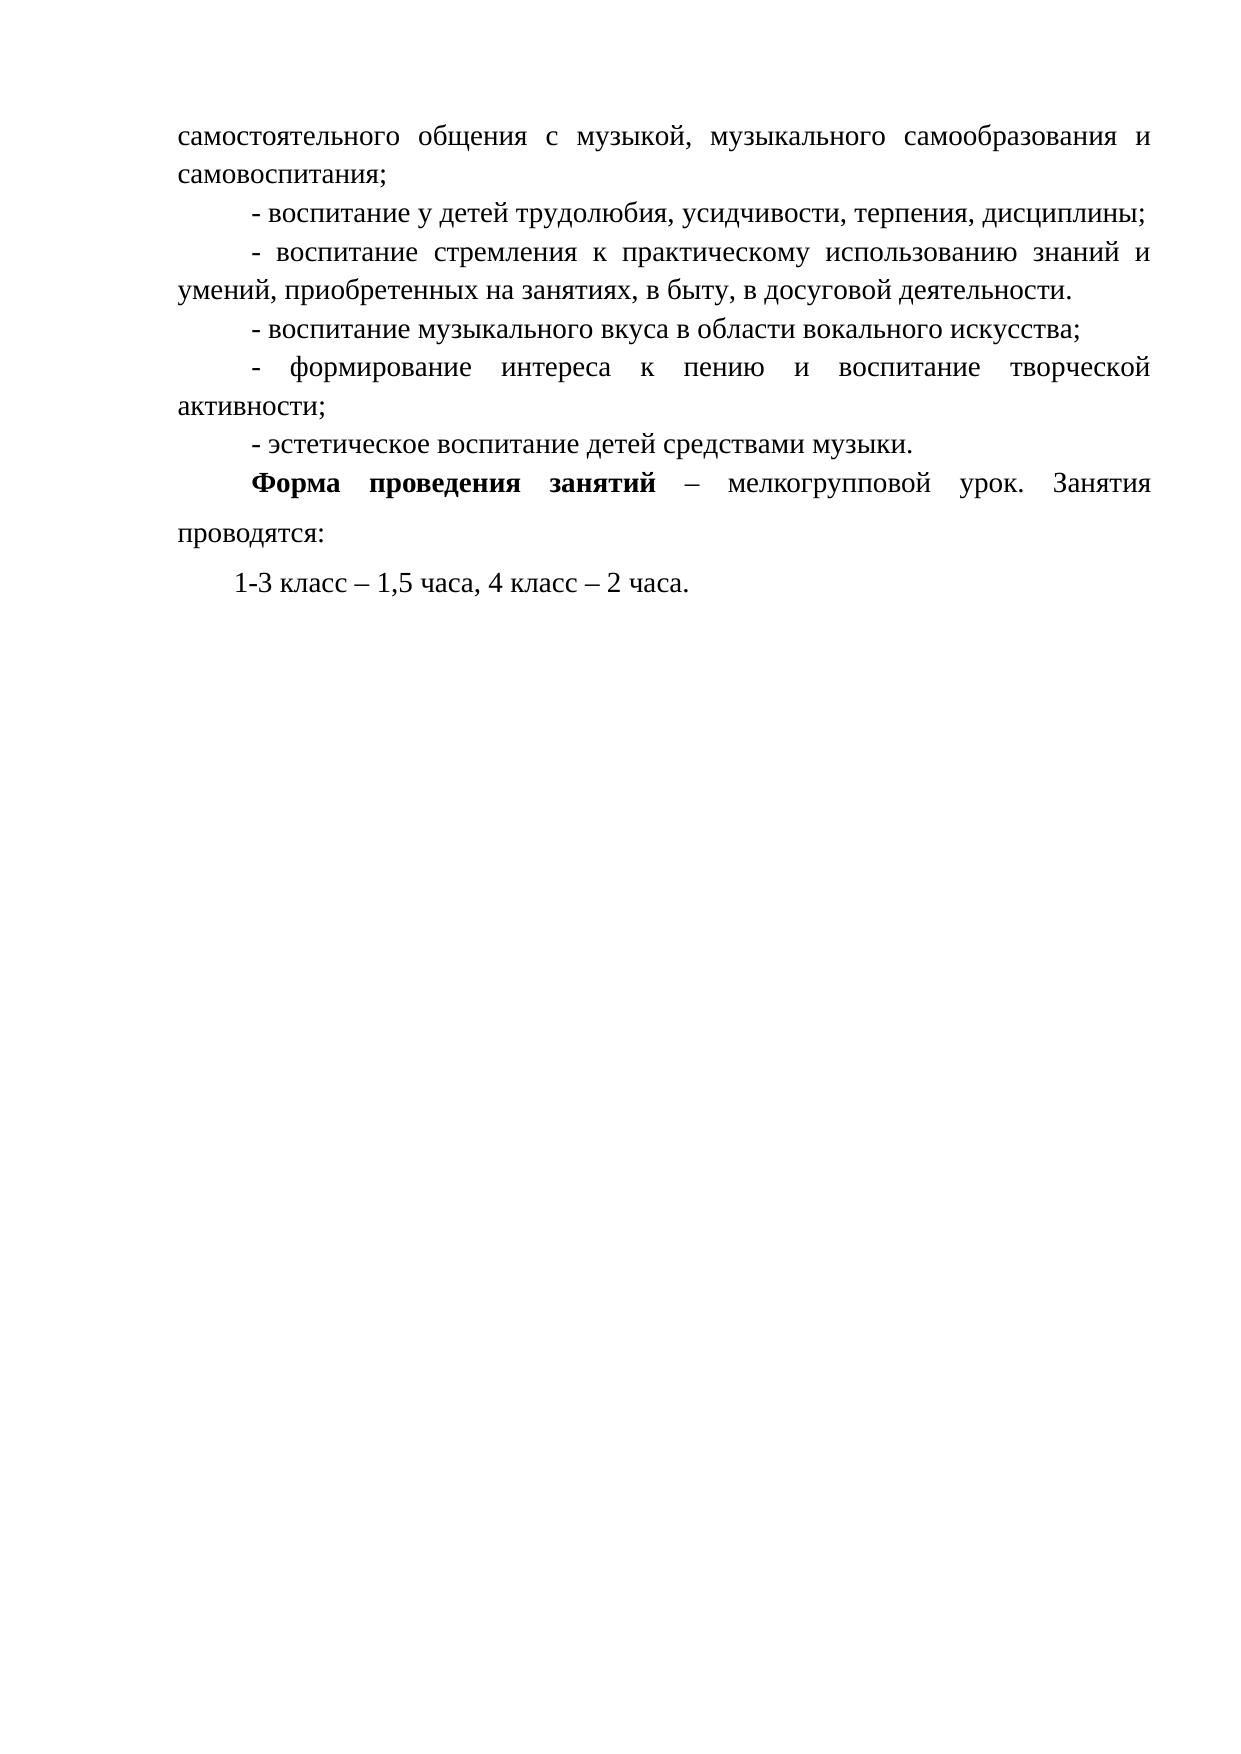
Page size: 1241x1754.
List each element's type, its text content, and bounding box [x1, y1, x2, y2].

text - воспитание музыкального вкуса в области вокального искусства; [177, 311, 1152, 344]
text - воспитание стремления к практическому использованию знаний и умений, приобретенных на занятиях, в быту, в досуговой деятельности. [177, 234, 1152, 306]
text 1-3 класс – 1,5 часа, 4 класс – 2 часа. [233, 566, 1152, 599]
text Форма проведения занятий – мелкогрупповой урок. Занятия проводятся: [177, 465, 1152, 549]
text - формирование интереса к пению и воспитание творческой активности; [177, 349, 1152, 421]
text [177, 118, 1152, 190]
text - воспитание у детей трудолюбия, усидчивости, терпения, дисциплины; [177, 195, 1152, 229]
text - эстетическое воспитание детей средствами музыки. [177, 426, 1152, 460]
